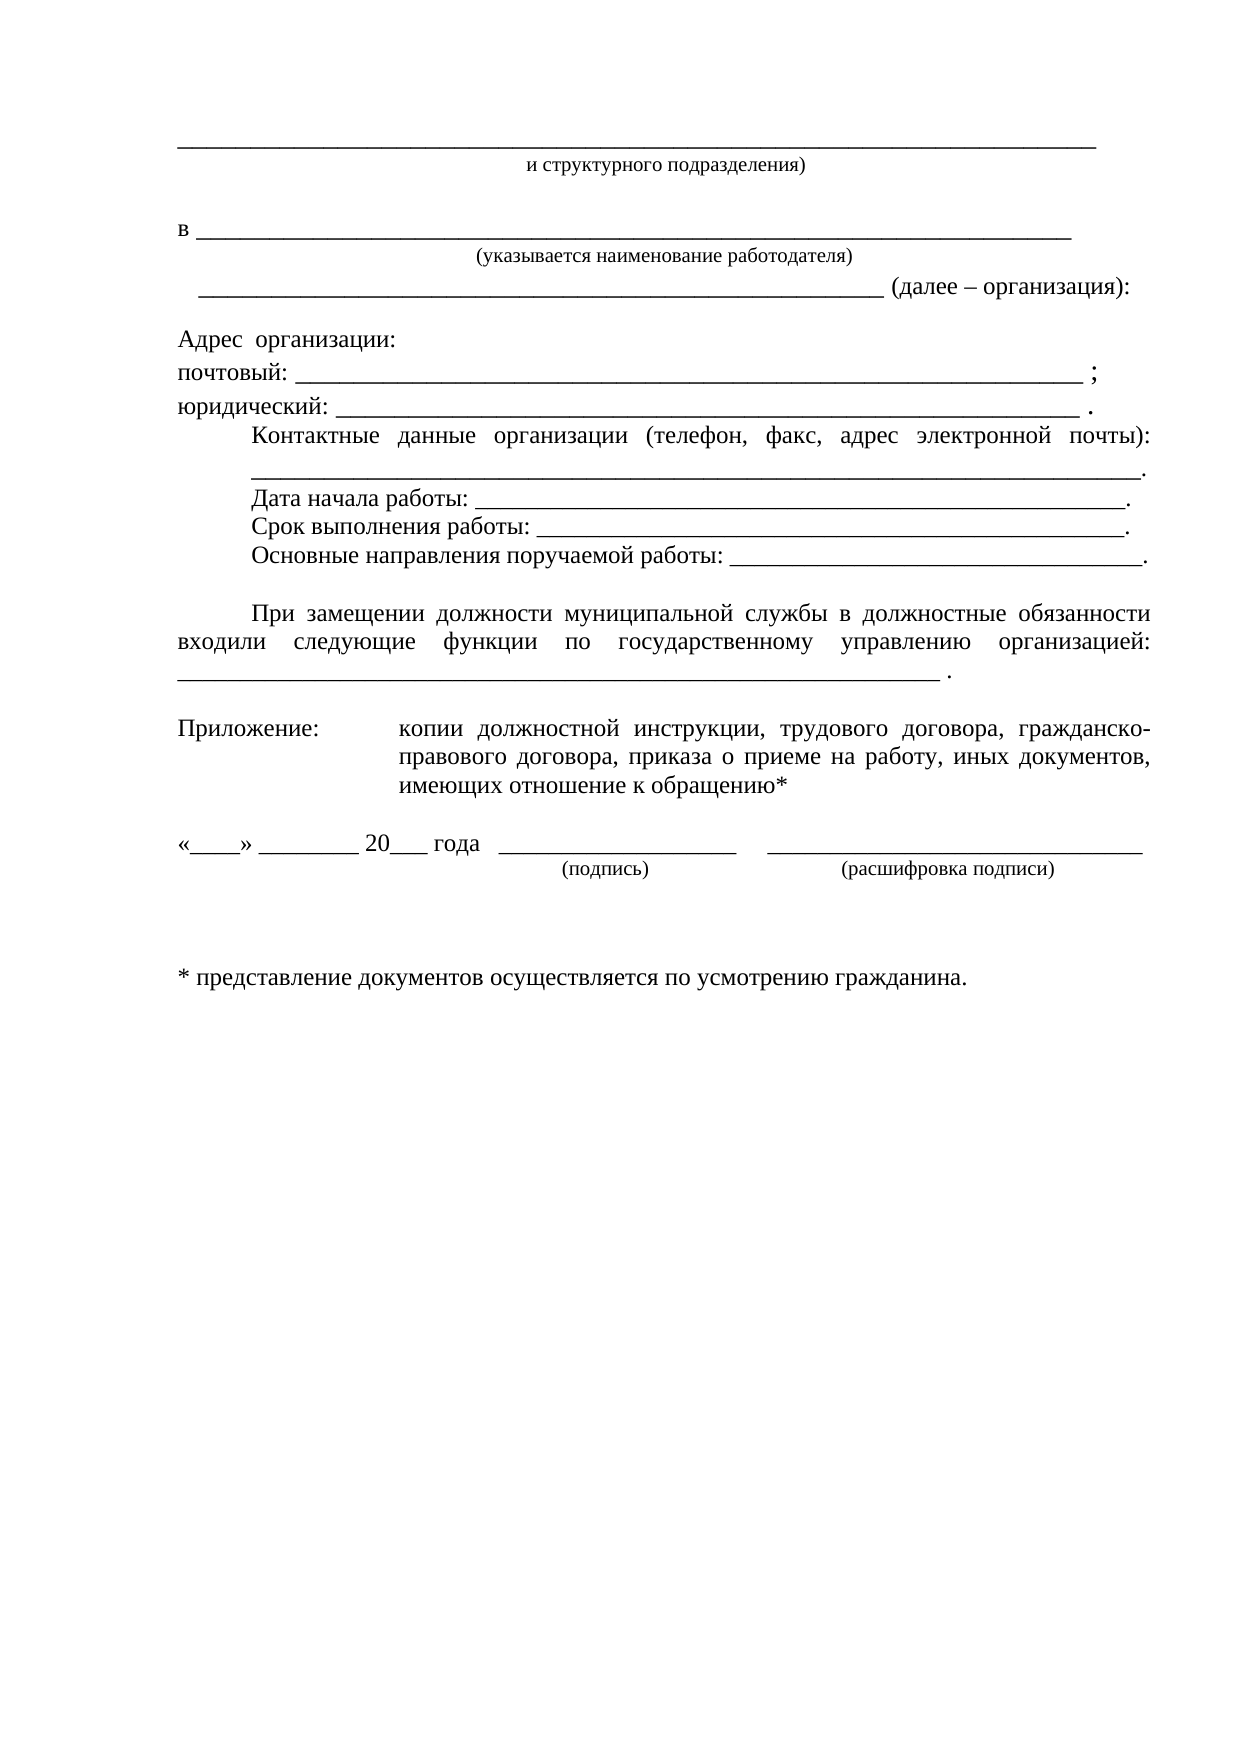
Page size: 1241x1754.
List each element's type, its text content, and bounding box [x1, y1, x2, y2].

text Срок выполнения работы: _______________________________________________. [177, 511, 1152, 540]
text (указывается наименование работодателя) _______________________________________________ (далее – организация): [177, 243, 1152, 300]
text * представление документов осуществляется по усмотрению гражданина. [177, 962, 1152, 991]
text При замещении должности муниципальной службы в должностные обязанности входили следующие функции по государственному управлению организацией: _____________________________________________________________ . [177, 598, 1152, 684]
text в ____________________________________________________________ [177, 209, 1152, 243]
text _______________________________________________________________ [177, 118, 1152, 152]
text и структурного подразделения) [177, 152, 1152, 176]
text (подпись) (расшифровка подписи) [472, 856, 1152, 880]
text Основные направления поручаемой работы: _________________________________. [177, 540, 1152, 569]
text почтовый: ______________________________________________________ ; [177, 353, 1152, 387]
text Адрес организации: [177, 324, 1152, 353]
text Приложение: копии должностной инструкции, трудового договора, гражданско-правового договора, приказа о приеме на работу, иных документов, имеющих отношение к обращению* [177, 713, 1152, 799]
text Дата начала работы: ____________________________________________________. [177, 483, 1152, 511]
text Контактные данные организации (телефон, факс, адрес электронной почты): _____________________________________________________________. [251, 420, 1152, 483]
text юридический: ___________________________________________________ . [177, 387, 1152, 420]
text «____» ________ 20___ года ___________________ ______________________________ [177, 828, 1152, 856]
